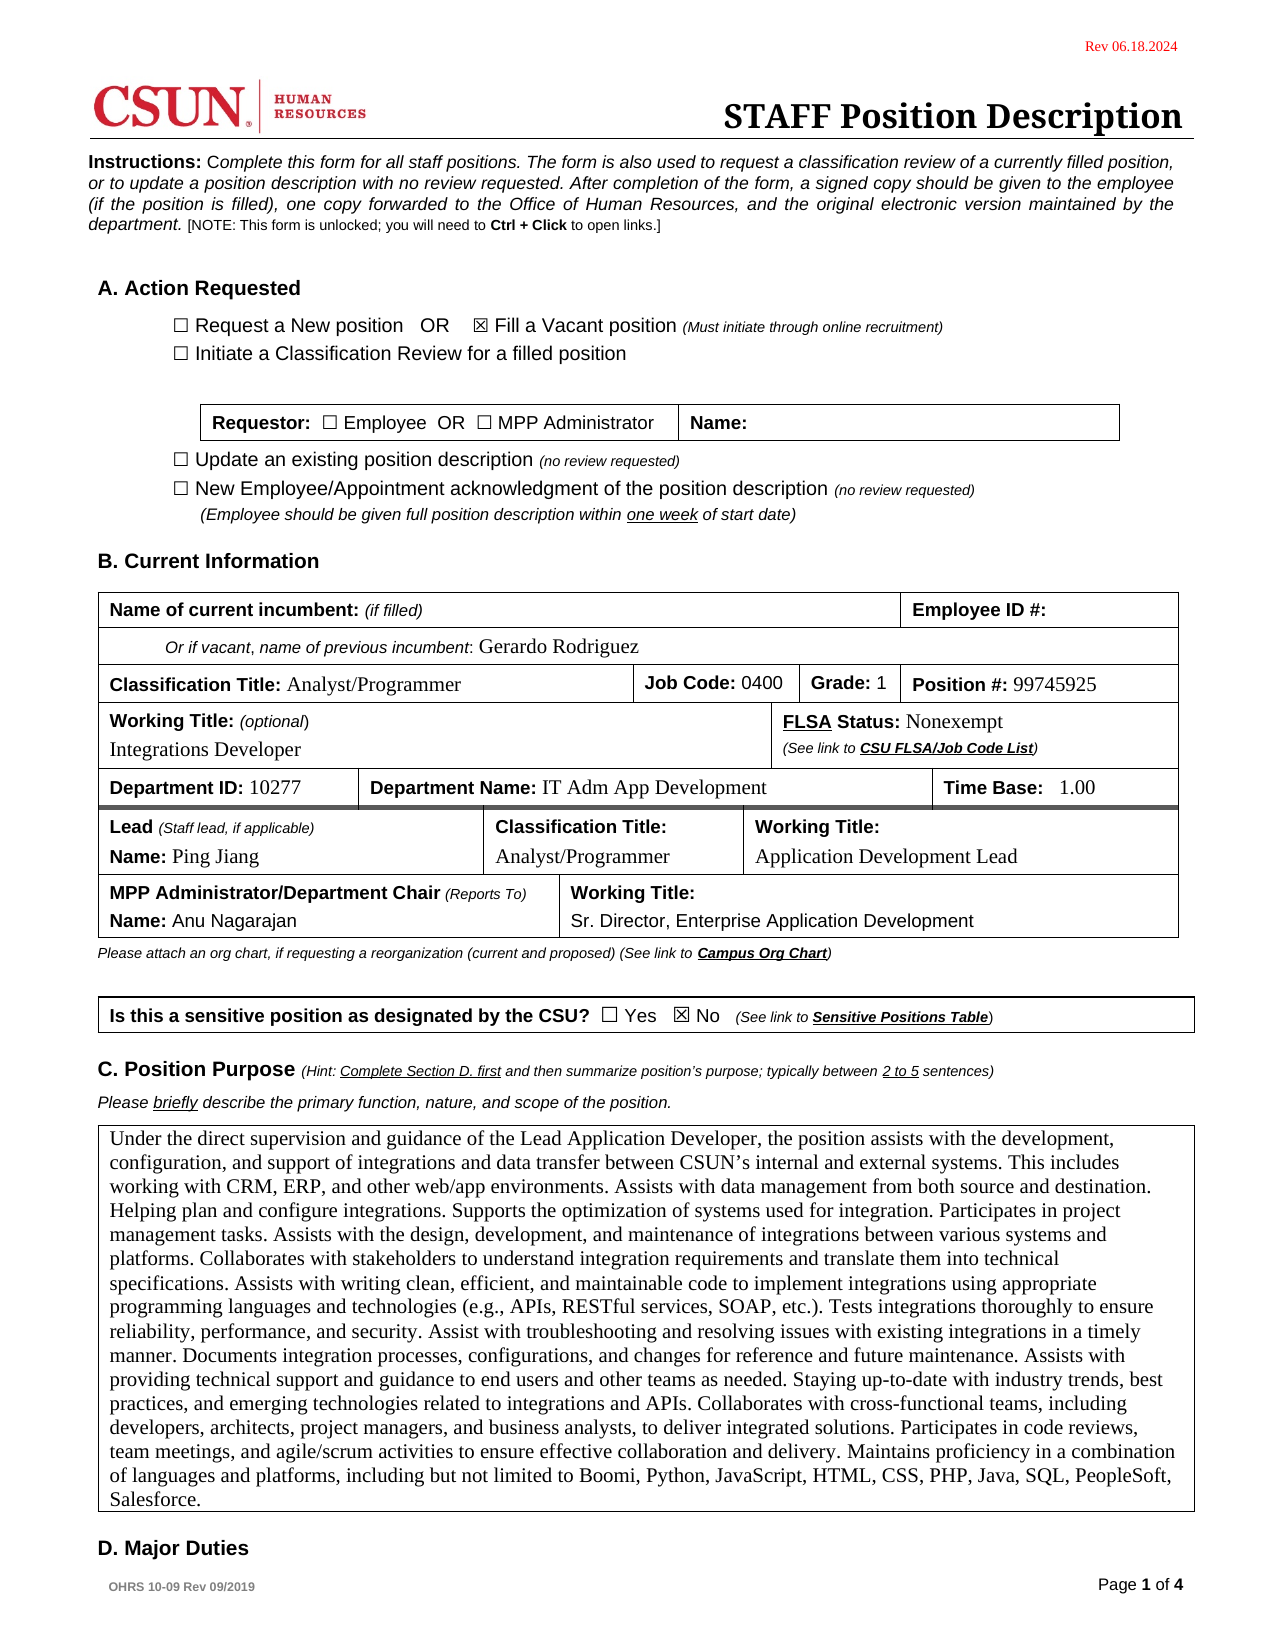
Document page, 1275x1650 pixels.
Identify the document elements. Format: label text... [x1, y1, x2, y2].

text New Employee/Appointment acknowledgment of the position description (no review requested) [172, 476, 1177, 501]
table_cell STAFF Position Description [459, 83, 1194, 138]
text B. Current Information [97, 548, 1177, 572]
table_cell Job Code: 0400 [634, 665, 799, 702]
table_cell Department ID: 10277 [99, 769, 358, 805]
table_header [90, 54, 459, 138]
table_cell Position #: 99745925 [901, 665, 1178, 702]
table_cell Time Base: 1.00 [933, 769, 1178, 805]
table_cell Lead (Staff lead, if applicable) Name: Ping Jiang [99, 810, 483, 874]
text Request a New position OR Fill a Vacant position (Must initiate through online recruitment) Initiate a Classification Review for a filled position [172, 312, 1177, 399]
table_header Name of current incumbent: (if filled) [99, 593, 900, 627]
text C. Position Purpose (Hint: Complete Section D. first and then summarize position’s purpose; typically between 2 to 5 sentences) [97, 1033, 1177, 1081]
table_cell Working Title: Application Development Lead [744, 810, 1178, 874]
text Please briefly describe the primary function, nature, and scope of the position. [97, 1093, 1177, 1112]
text Please attach an org chart, if requesting a reorganization (current and proposed) (See link to Campus Org Chart) [97, 944, 1177, 990]
table_cell Classification Title: Analyst/Programmer [484, 810, 743, 874]
table_cell Working Title: Sr. Director, Enterprise Application Development [560, 875, 1178, 937]
table_header Employee ID #: [901, 593, 1178, 627]
text A. Action Requested [97, 275, 1177, 299]
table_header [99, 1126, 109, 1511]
picture [90, 76, 370, 138]
table_header Name: [679, 405, 1119, 440]
table_cell Department Name: IT Adm App Development [359, 769, 932, 805]
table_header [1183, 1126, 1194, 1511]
table_cell Working Title: (optional) Integrations Developer [99, 703, 771, 767]
table_cell MPP Administrator/Department Chair (Reports To) Name: Anu Nagarajan [99, 875, 559, 937]
table_cell FLSA Status: (See link to CSU FLSA/Job Code List) [772, 703, 1178, 767]
text (Employee should be given full position description within one week of start date) [97, 505, 1177, 524]
table_cell Classification Title: Analyst/Programmer [99, 665, 633, 702]
text D. Major Duties [97, 1536, 1177, 1560]
text Update an existing position description (no review requested) [172, 446, 1177, 472]
text Instructions: Complete this form for all staff positions. The form is also used to request a classification review of a currently filled position, or to update a position description with no review requested. After completion of the form, a signed copy should be given to the employee (if the position is filled), one copy forwarded to the Office of Human Resources, and the original electronic version maintained by the department. [NOTE: This form is unlocked; you will need to Ctrl + Click to open links.] [88, 151, 1177, 234]
table_header Requestor: Employee OR MPP Administrator [201, 405, 678, 440]
table_cell Or if vacant, name of previous incumbent: Gerardo Rodriguez [99, 628, 1178, 664]
table_cell Grade: 1 [800, 665, 900, 702]
table_header Is this a sensitive position as designated by the CSU? Yes No (See link to Sensitive Positions Table) [99, 998, 1194, 1032]
